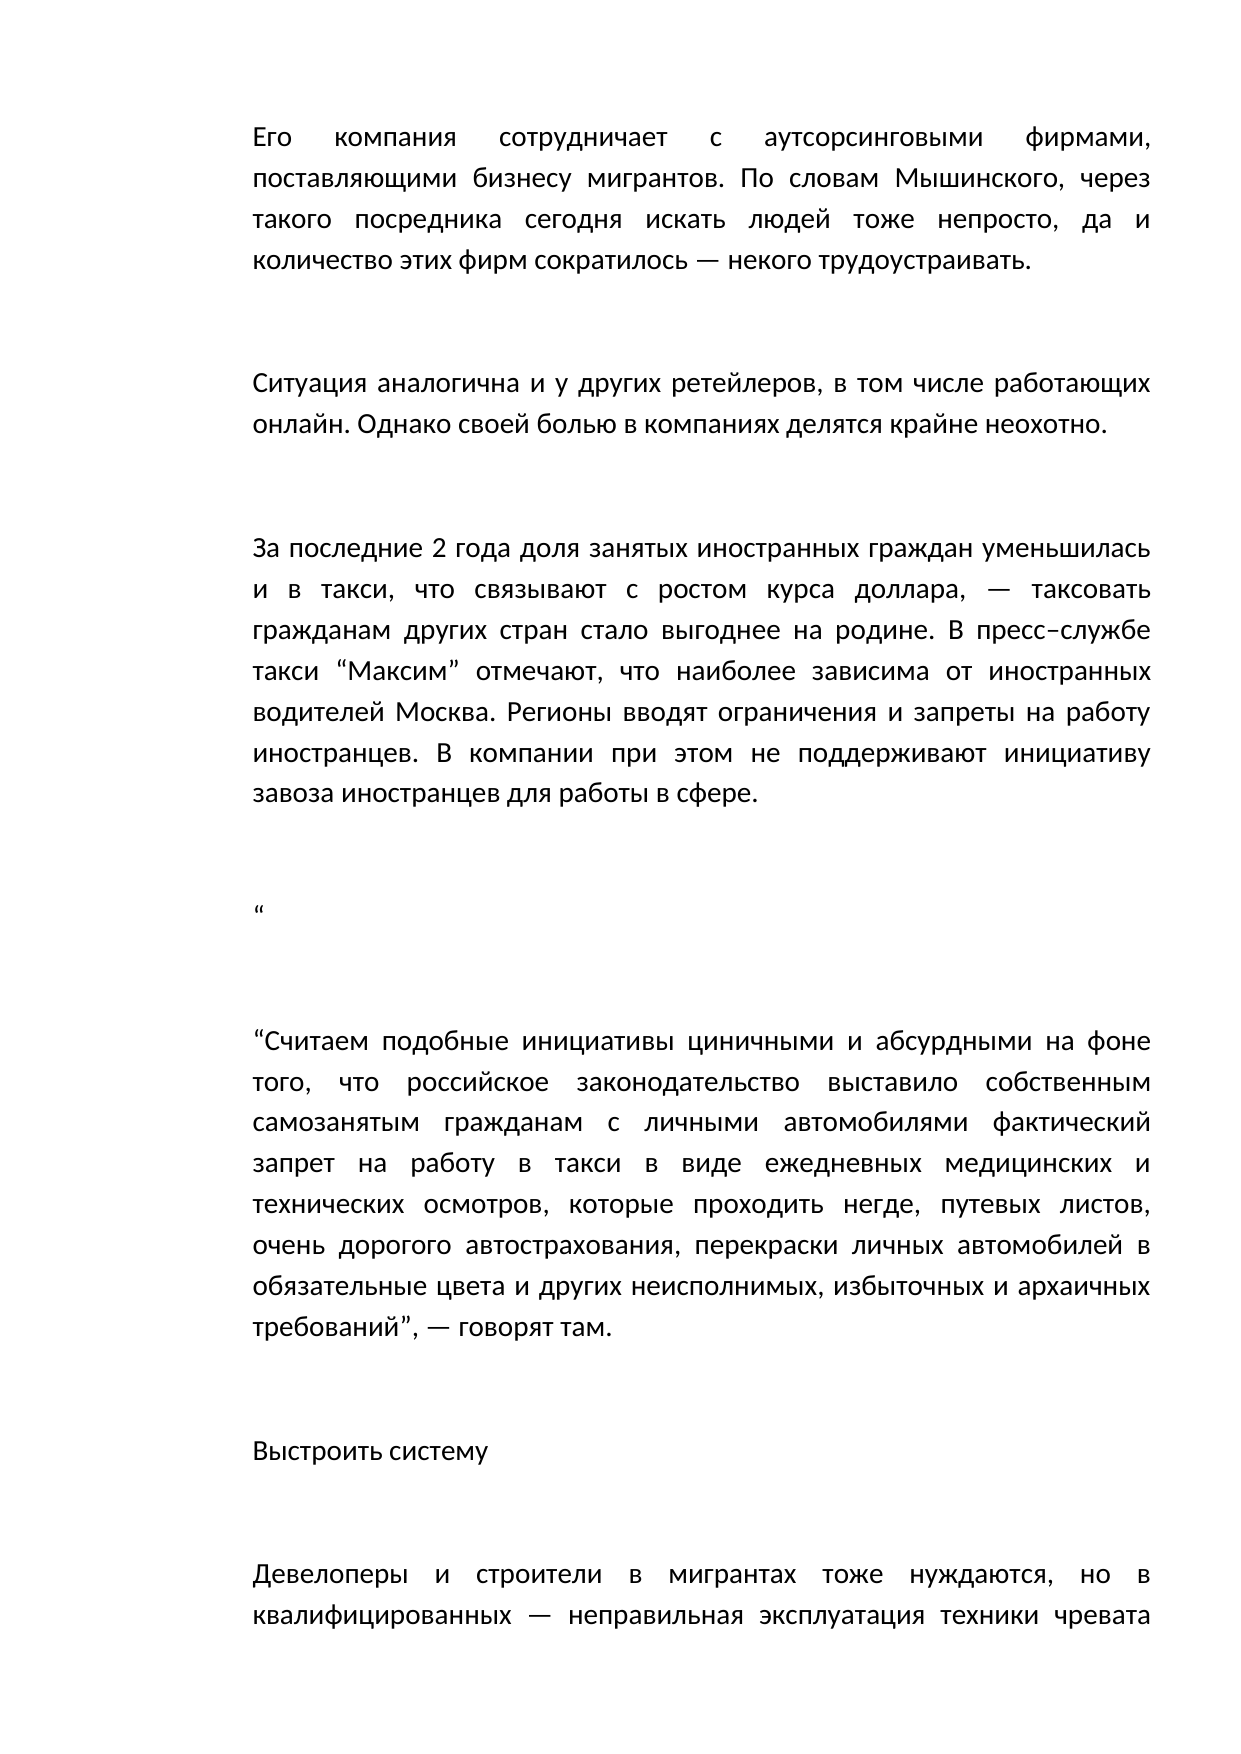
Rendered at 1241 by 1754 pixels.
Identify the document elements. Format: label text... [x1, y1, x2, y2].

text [252, 1555, 1152, 1632]
text Его компания сотрудничает с аутсорсинговыми фирмами, поставляющими бизнесу мигрантов. По словам Мышинского, через такого посредника сегодня искать людей тоже непросто, да и количество этих фирм сократилось — некого трудоустраивать. [252, 118, 1152, 277]
text “Считаем подобные инициативы циничными и абсурдными на фоне того, что российское законодательство выставило собственным самозанятым гражданам с личными автомобилями фактический запрет на работу в такси в виде ежедневных медицинских и технических осмотров, которые проходить негде, путевых листов, очень дорогого автострахования, перекраски личных автомобилей в обязательные цвета и других неисполнимых, избыточных и архаичных требований”, — говорят там. [252, 1022, 1152, 1344]
text Выстроить систему [252, 1432, 1152, 1467]
text Ситуация аналогична и у других ретейлеров, в том числе работающих онлайн. Однако своей болью в компаниях делятся крайне неохотно. [252, 364, 1152, 441]
text “ [252, 898, 1152, 934]
text За последние 2 года доля занятых иностранных граждан уменьшилась и в такси, что связывают с ростом курса доллара, — таксовать гражданам других стран стало выгоднее на родине. В пресс–службе такси “Максим” отмечают, что наиболее зависима от иностранных водителей Москва. Регионы вводят ограничения и запреты на работу иностранцев. В компании при этом не поддерживают инициативу завоза иностранцев для работы в сфере. [252, 529, 1152, 810]
